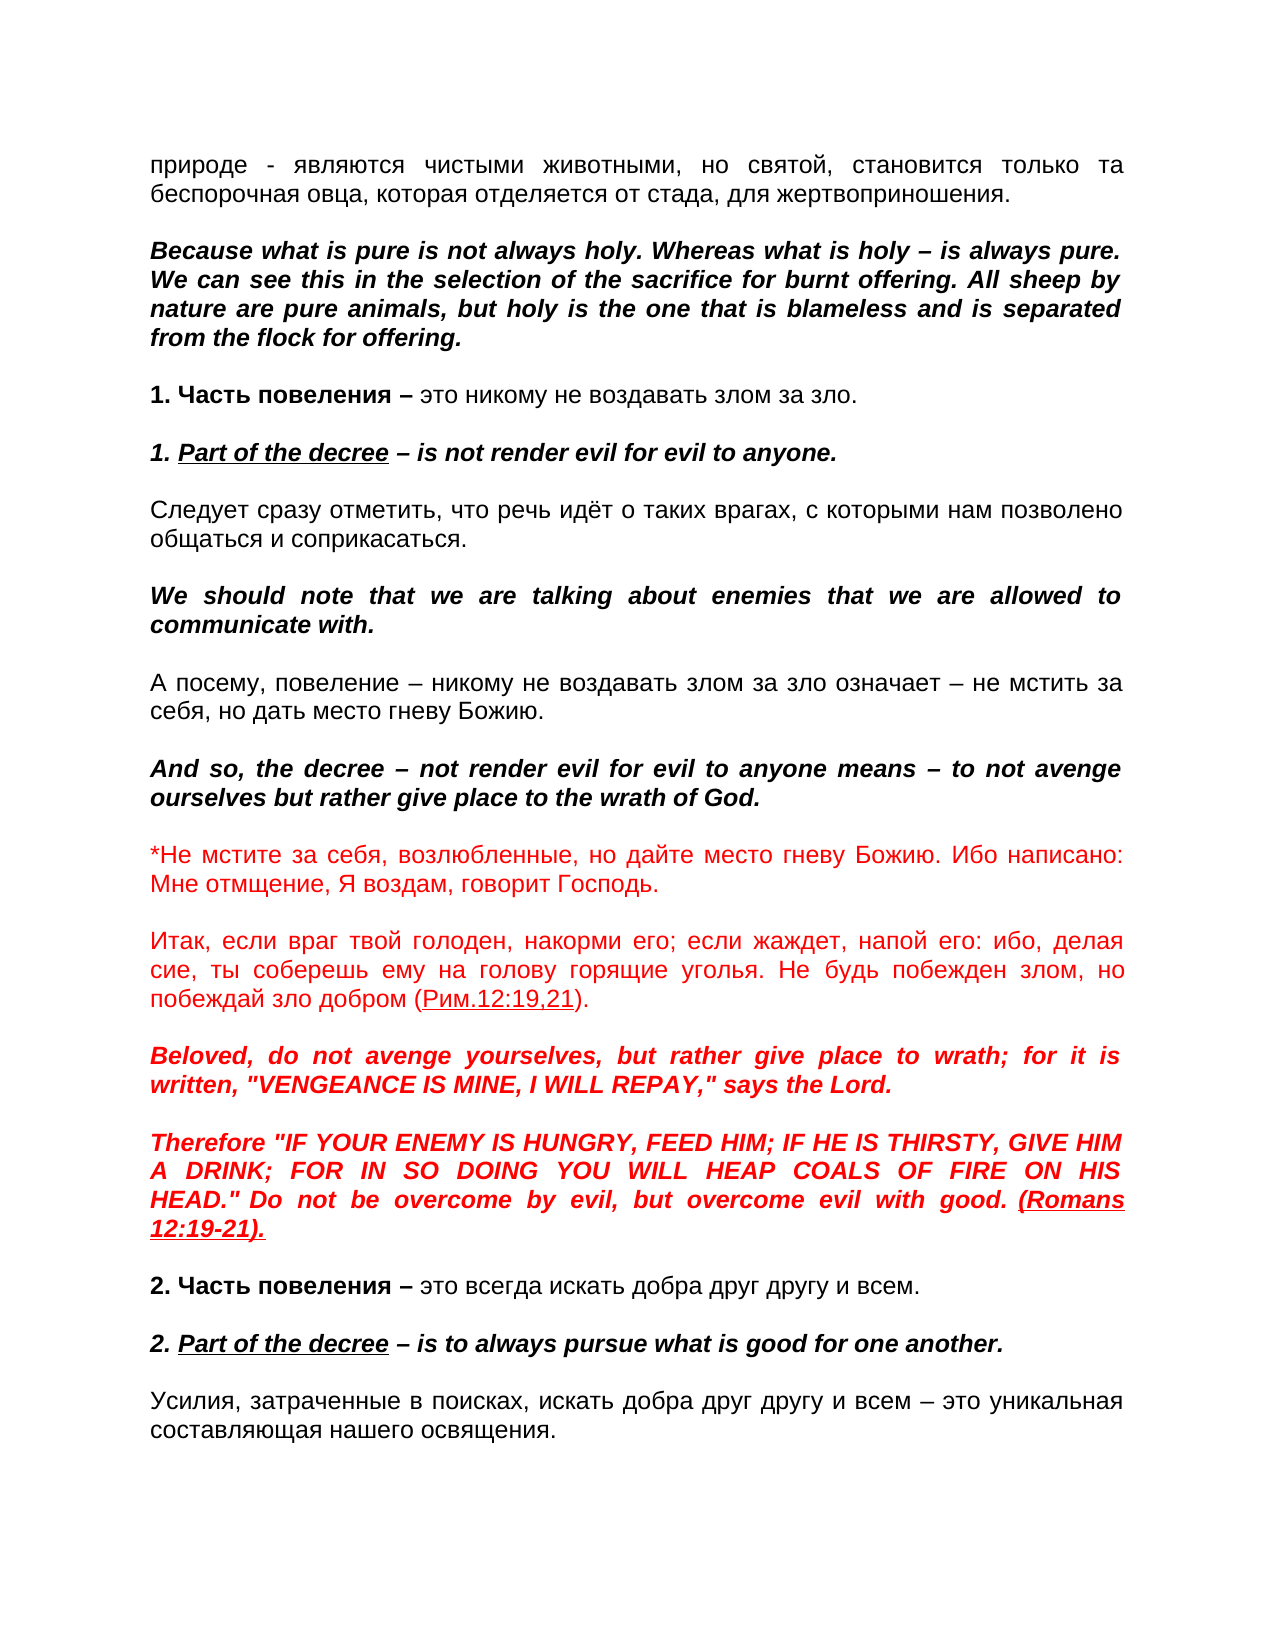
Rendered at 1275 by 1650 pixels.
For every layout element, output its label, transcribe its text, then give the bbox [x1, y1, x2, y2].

text And so, the decree – not render evil for evil to anyone means – to not avenge ourselves but rather give place to the wrath of God. [150, 754, 1125, 811]
text 1. Часть повеления – это никому не воздавать злом за зло. [150, 380, 1125, 409]
text Итак, если враг твой голоден, накорми его; если жаждет, напой его: ибо, делая сие, ты соберешь ему на голову горящие уголья. Не будь побежден злом, но побеждай зло добром (Рим.12:19,21). [150, 926, 1125, 1012]
text Усилия, затраченные в поисках, искать добра друг другу и всем – это уникальная составляющая нашего освящения. [150, 1386, 1125, 1444]
text Therefore "IF YOUR ENEMY IS HUNGRY, FEED HIM; IF HE IS THIRSTY, GIVE HIM A DRINK; FOR IN SO DOING YOU WILL HEAP COALS OF FIRE ON HIS HEAD." Do not be overcome by evil, but overcome evil with good. (Romans 12:19-21). [150, 1127, 1125, 1242]
text Because what is pure is not always holy. Whereas what is holy – is always pure. We can see this in the selection of the sacrifice for burnt offering. All sheep by nature are pure animals, but holy is the one that is blameless and is separated from the flock for offering. [150, 236, 1125, 351]
text *Не мстите за себя, возлюбленные, но дайте место гневу Божию. Ибо написано: Мне отмщение, Я воздам, говорит Господь. [150, 840, 1125, 897]
text 2. Part of the decree – is to always pursue what is good for one another. [150, 1329, 1125, 1357]
text We should note that we are talking about enemies that we are allowed to communicate with. [150, 581, 1125, 639]
text 1. Part of the decree – is not render evil for evil to anyone. [150, 437, 1125, 466]
text Следует сразу отметить, что речь идёт о таких врагах, с которыми нам позволено общаться и соприкасаться. [150, 495, 1125, 552]
text Beloved, do not avenge yourselves, but rather give place to wrath; for it is written, "VENGEANCE IS MINE, I WILL REPAY," says the Lord. [150, 1041, 1125, 1099]
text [150, 150, 1125, 207]
text А посему, повеление – никому не воздавать злом за зло означает – не мстить за себя, но дать место гневу Божию. [150, 667, 1125, 725]
text 2. Часть повеления – это всегда искать добра друг другу и всем. [150, 1271, 1125, 1300]
